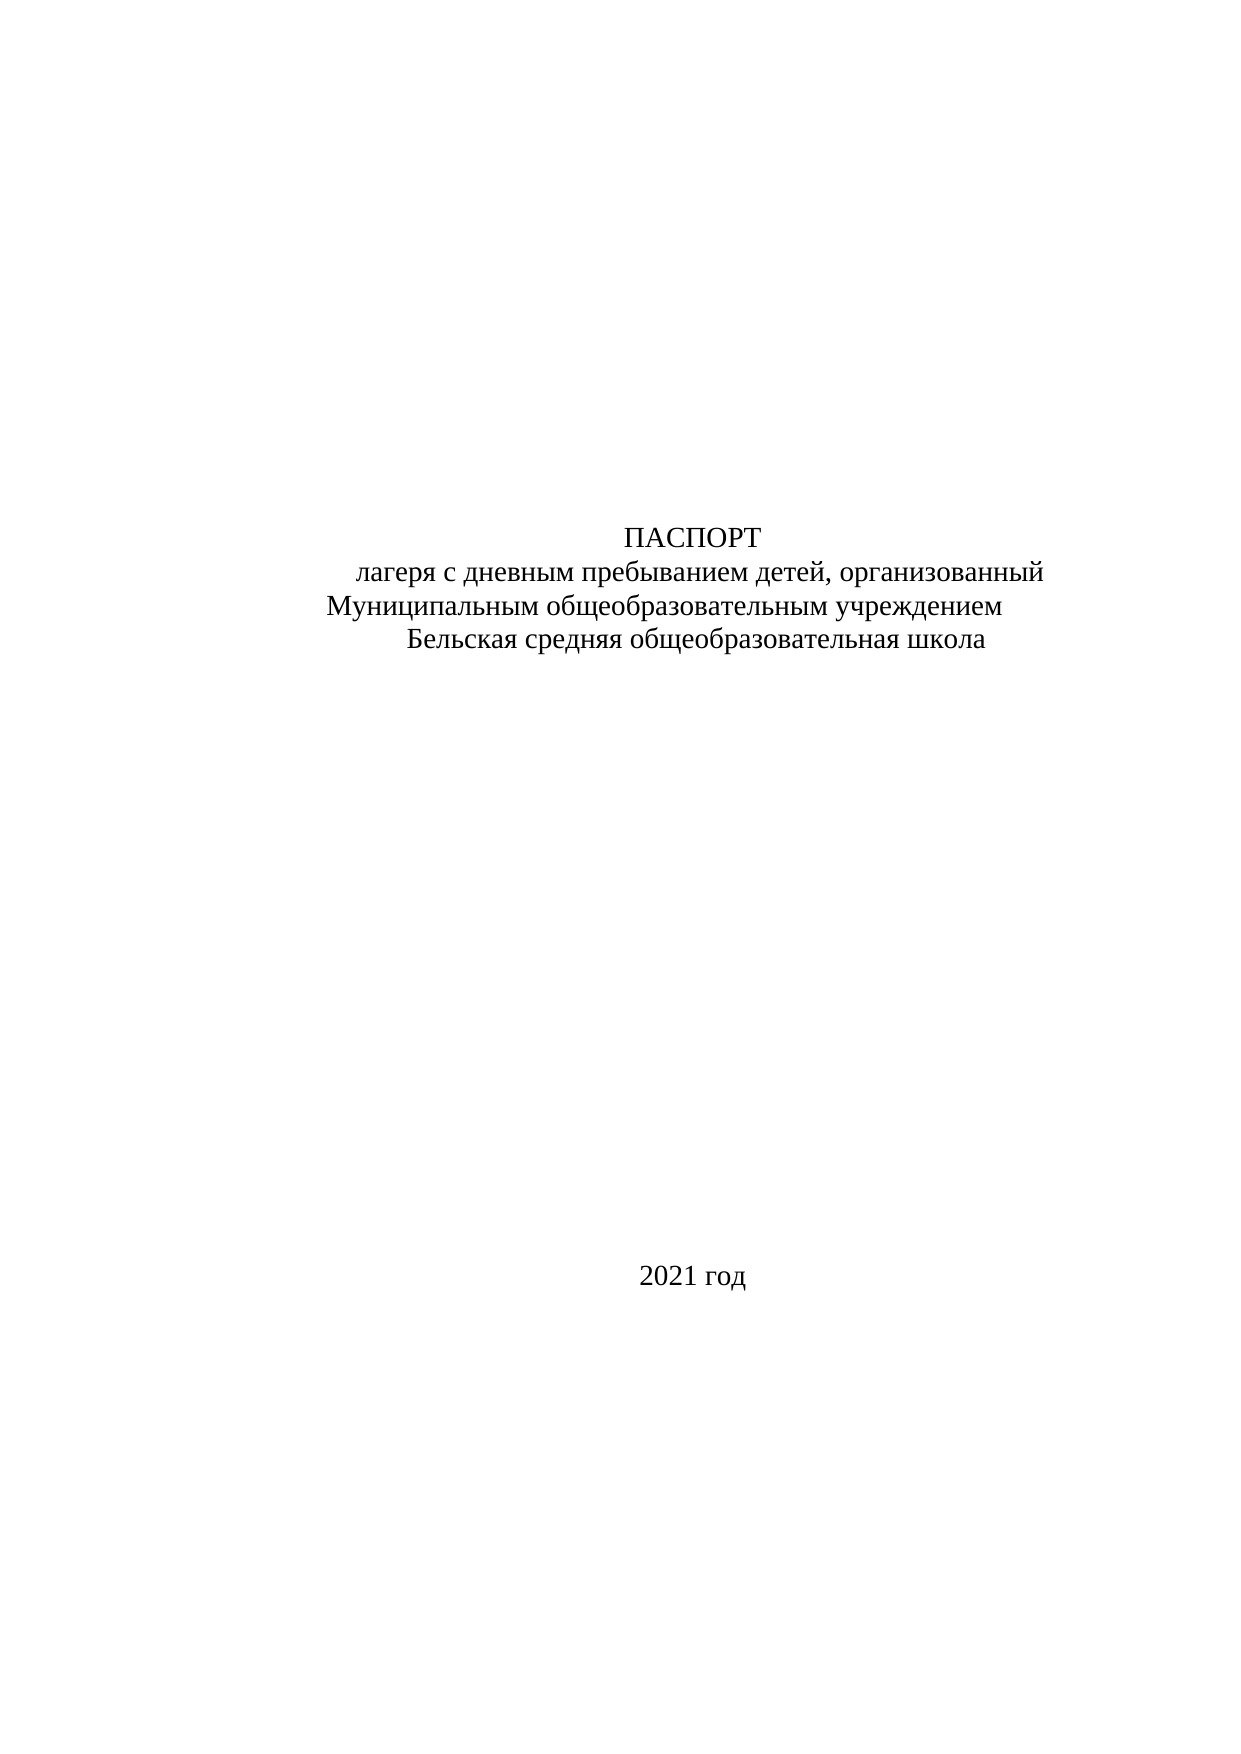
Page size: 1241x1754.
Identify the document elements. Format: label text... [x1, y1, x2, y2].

text 2021 год [177, 1258, 1152, 1292]
text Бельская средняя общеобразовательная школа [177, 621, 1152, 655]
text лагеря с дневным пребыванием детей, организованный Муниципальным общеобразовательным учреждением [177, 554, 1152, 621]
text ПАСПОРТ [177, 521, 1152, 554]
